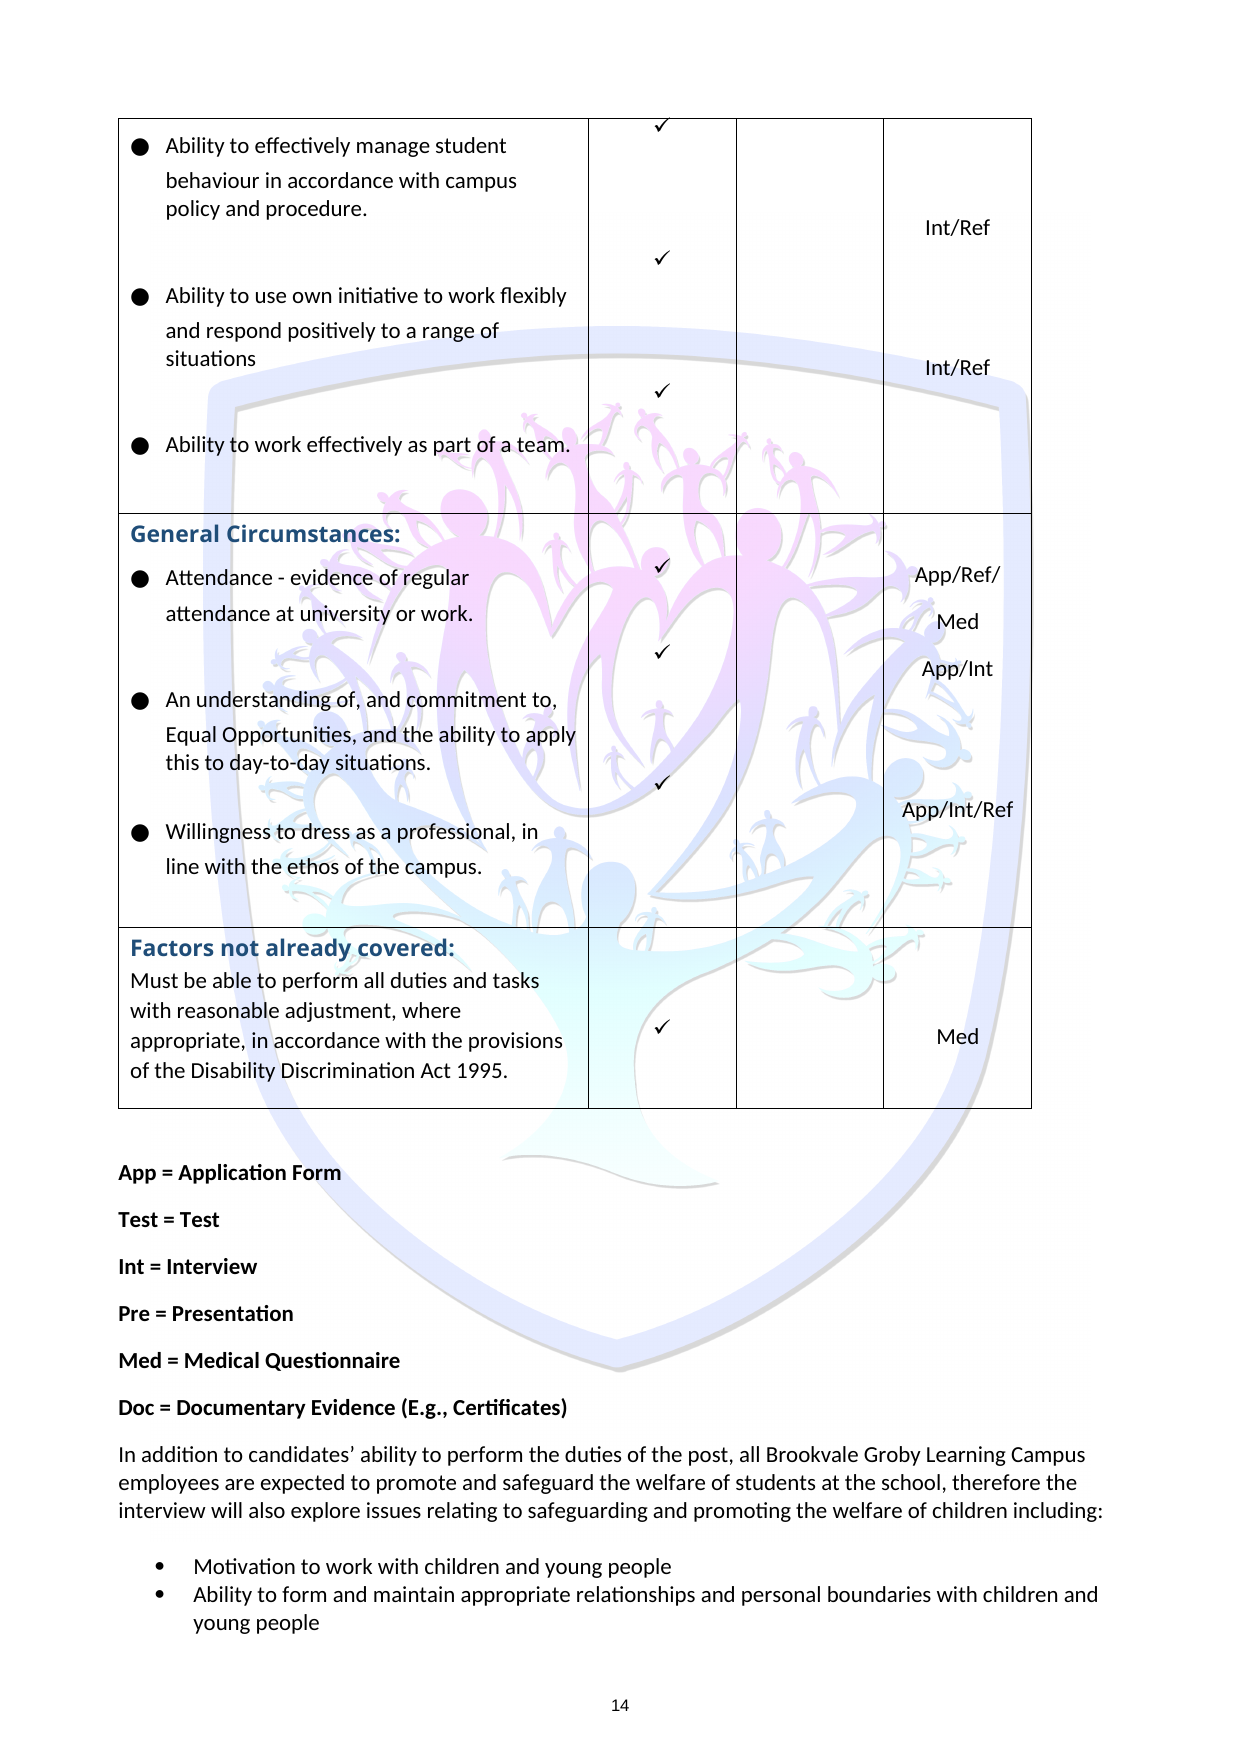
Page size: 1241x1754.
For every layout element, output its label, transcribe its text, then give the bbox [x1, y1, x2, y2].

text Pre = Presentation [118, 1299, 1122, 1327]
text App = Application Form [118, 1158, 1122, 1186]
text Doc = Documentary Evidence (E.g., Certificates) [118, 1393, 1122, 1421]
table_cell Factors not already covered: Must be able to perform all duties and tasks with reasonable adjustment, where appropriate, in accordance with the provisions of the Disability Discrimination Act 1995. [119, 928, 588, 1108]
text Int = Interview [118, 1252, 1122, 1280]
text Med = Medical Questionnaire [118, 1346, 1122, 1374]
text In addition to candidates’ ability to perform the duties of the post, all Brookvale Groby Learning Campus employees are expected to promote and safeguard the welfare of students at the school, therefore the interview will also explore issues relating to safeguarding and promoting the welfare of children including: [118, 1440, 1122, 1524]
table_cell [589, 928, 736, 1108]
table_cell General Circumstances: Attendance - evidence of regular attendance at university or work. An understanding of, and commitment to, Equal Opportunities, and the ability to apply this to day-to-day situations. Willingness to dress as a professional, in line with the ethos of the campus. [119, 514, 588, 927]
table_cell [737, 514, 883, 927]
list Motivation to work with children and young people [156, 1552, 1122, 1580]
list Ability to form and maintain appropriate relationships and personal boundaries with children and young people [156, 1580, 1122, 1636]
table_cell [589, 514, 736, 927]
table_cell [884, 119, 1031, 513]
table_cell [589, 119, 736, 513]
table_cell App/Ref/ Med App/Int App/Int/Ref [884, 514, 1031, 927]
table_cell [119, 119, 588, 513]
table_cell [737, 119, 883, 513]
table_cell [737, 928, 883, 1108]
table_cell Med [884, 928, 1031, 1108]
text Test = Test [118, 1205, 1122, 1233]
